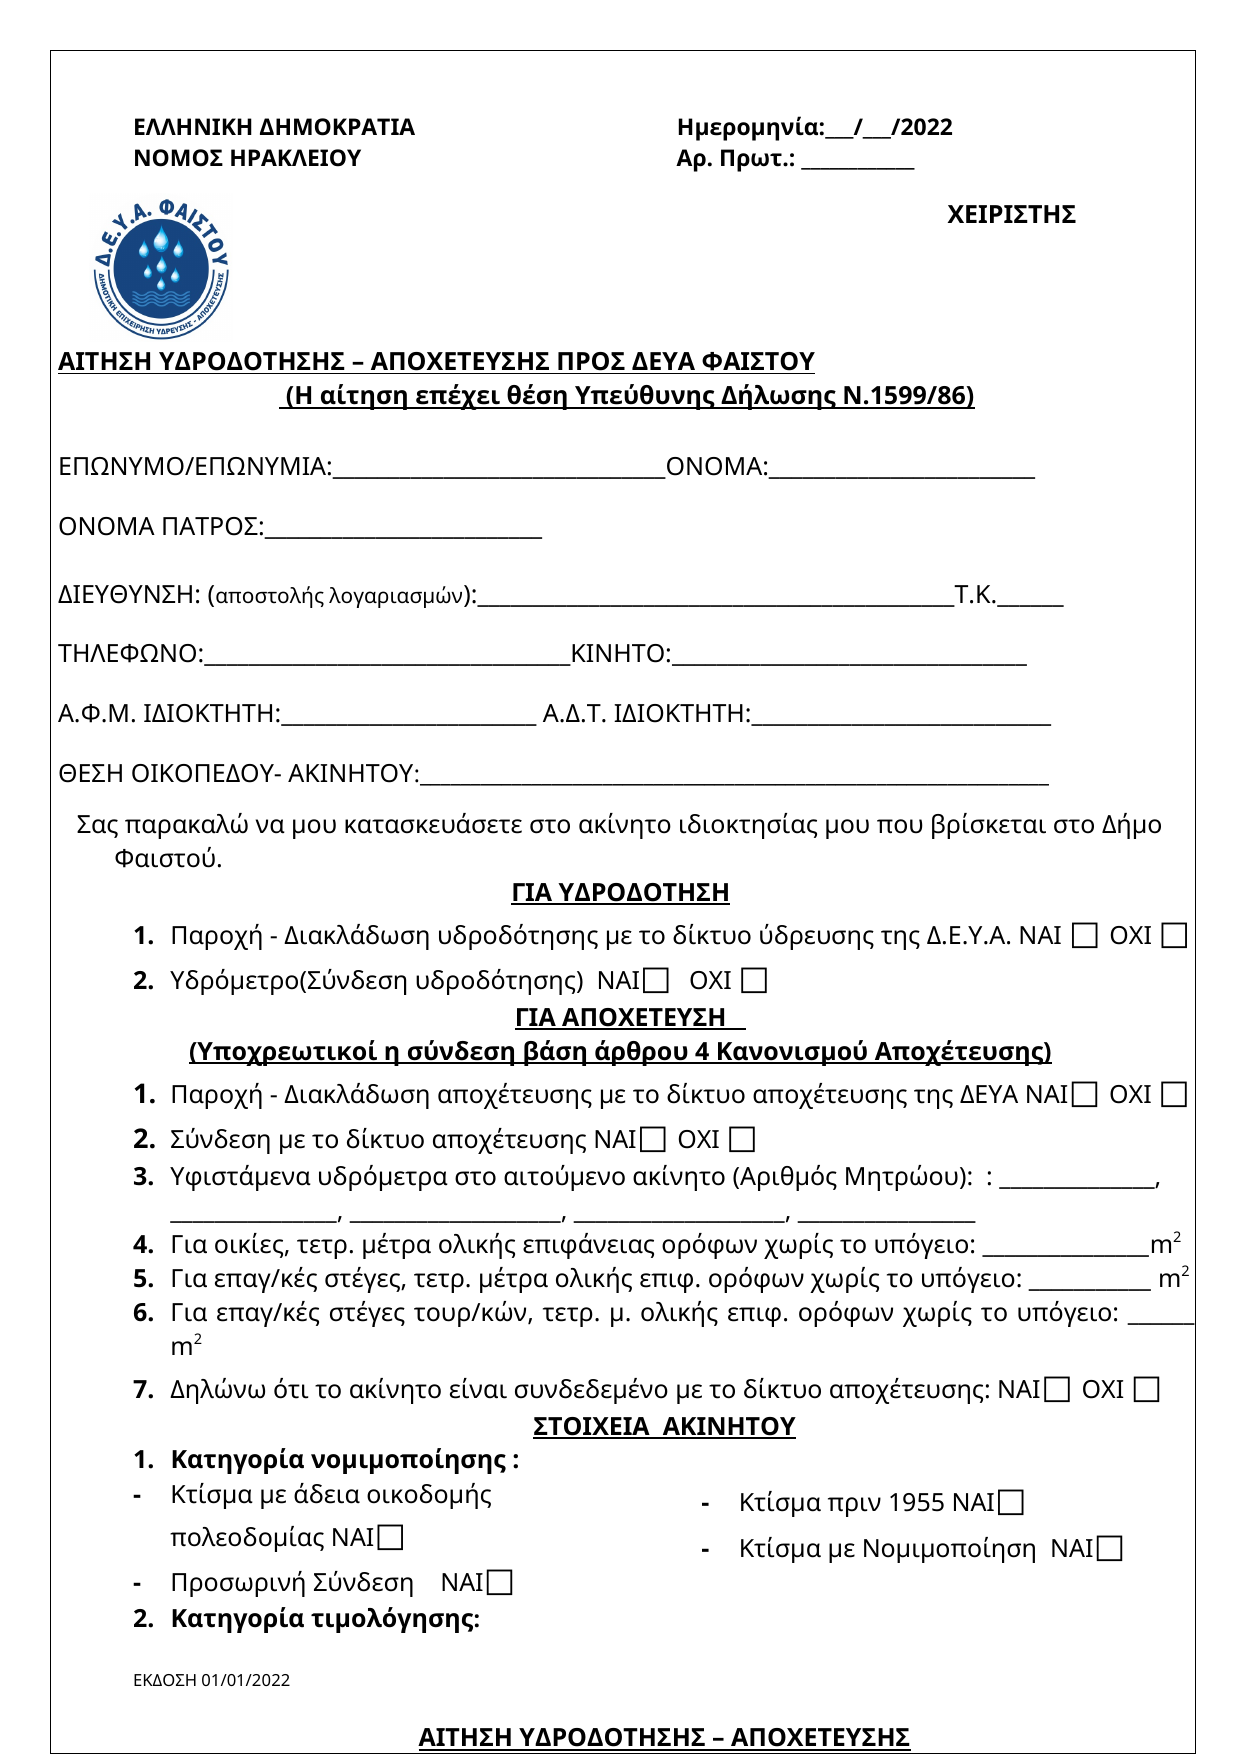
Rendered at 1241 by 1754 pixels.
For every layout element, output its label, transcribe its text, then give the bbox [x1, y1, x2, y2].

list Δηλώνω ότι το ακίνητο είναι συνδεδεμένο με το δίκτυο αποχέτευσης: ΝΑΙ□ ΟΧΙ □ [133, 1363, 1195, 1408]
list Κτίσμα με άδεια οικοδομής πολεοδομίας ΝΑΙ□ [133, 1476, 627, 1556]
list Κατηγορία τιμολόγησης: [133, 1601, 1195, 1635]
list Για επαγ/κές στέγες, τετρ. μέτρα ολικής επιφ. ορόφων χωρίς το υπόγειο: ___________ m2 [133, 1261, 1195, 1294]
text ΑΙΤΗΣΗ ΥΔΡΟΔΟΤΗΣΗΣ – ΑΠΟΧΕΤΕΥΣΗΣ ΠΡΟΣ ΔΕΥΑ ΦΑΙΣΤΟΥ [58, 344, 1195, 378]
text ΘΕΣΗ ΟΙΚΟΠΕΔΟΥ- ΑΚΙΝΗΤΟΥ:______________________________________________________________ [58, 755, 1195, 789]
list Κατηγορία νομιμοποίησης : [133, 1442, 1195, 1476]
text ΤΗΛΕΦΩΝΟ:_________________________________ΚΙΝΗΤΟ:________________________________ [58, 636, 1195, 670]
text (Η αίτηση επέχει θέση Υπεύθυνης Δήλωσης Ν.1599/86) [58, 378, 1195, 412]
list Κτίσμα πριν 1955 ΝΑΙ□ [701, 1476, 1195, 1522]
text ΕΛΛΗΝΙΚΗ ΔΗΜΟΚΡΑΤΙΑ Ημερομηνία:___/___/2022 [133, 111, 1195, 142]
list _______________, ___________________, ___________________, ________________ [170, 1192, 1195, 1226]
list Παροχή - Διακλάδωση αποχέτευσης με το δίκτυο αποχέτευσης της ΔΕΥΑ ΝΑΙ□ ΟΧΙ □ [133, 1067, 1195, 1113]
list Κτίσμα με Νομιμοποίηση ΝΑΙ□ [701, 1522, 1195, 1567]
list Υφιστάμενα υδρόμετρα στο αιτούμενο ακίνητο (Αριθμός Μητρώου): : ______________, [133, 1158, 1195, 1192]
text ΓΙΑ ΥΔΡΟΔΟΤΗΣΗ [77, 874, 1164, 908]
text (Υποχρεωτικοί η σύνδεση βάση άρθρου 4 Κανονισμού Αποχέτευσης) [77, 1033, 1164, 1067]
list Προσωρινή Σύνδεση ΝΑΙ□ [133, 1556, 627, 1601]
list Παροχή - Διακλάδωση υδροδότησης με το δίκτυο ύδρευσης της Δ.Ε.Υ.Α. ΝΑΙ □ ΟΧΙ □ [133, 908, 1195, 954]
list Για οικίες, τετρ. μέτρα ολικής επιφάνειας ορόφων χωρίς το υπόγειο: _______________m2 [133, 1226, 1195, 1261]
text Σας παρακαλώ να μου κατασκευάσετε στο ακίνητο ιδιοκτησίας μου που βρίσκεται στο Δήμο Φαιστού. [77, 806, 1164, 874]
text ΝΟΜΟΣ ΗΡΑΚΛΕΙΟΥ Αρ. Πρωτ.: ____________ [133, 142, 1195, 173]
text ΓΙΑ ΑΠΟΧΕΤΕΥΣΗ [77, 999, 1164, 1033]
text ΔΙΕΥΘΥΝΣΗ: (αποστολής λογαριασμών):___________________________________________Τ.Κ.______ [58, 577, 1195, 611]
list Υδρόμετρο(Σύνδεση υδροδότησης) ΝΑΙ□ ΟΧΙ □ [133, 954, 1195, 999]
list Για επαγ/κές στέγες τουρ/κών, τετρ. μ. ολικής επιφ. ορόφων χωρίς το υπόγειο: ______ m2 [133, 1294, 1195, 1363]
list Σύνδεση με το δίκτυο αποχέτευσης ΝΑΙ□ ΟΧΙ □ [133, 1113, 1195, 1158]
text ΟΝΟΜΑ ΠΑΤΡΟΣ:_________________________ [58, 508, 1195, 542]
text ΣΤΟΙΧΕΙΑ ΑΚΙΝΗΤΟΥ [133, 1408, 1195, 1442]
picture [89, 193, 233, 341]
text ΕΠΩΝΥΜΟ/ΕΠΩΝΥΜΙΑ:______________________________ΟΝΟΜΑ:________________________ [58, 449, 1195, 483]
text Α.Φ.Μ. ΙΔΙΟΚΤΗΤΗ:_______________________ Α.Δ.Τ. ΙΔΙΟΚΤΗΤΗ:___________________________ [58, 696, 1195, 730]
